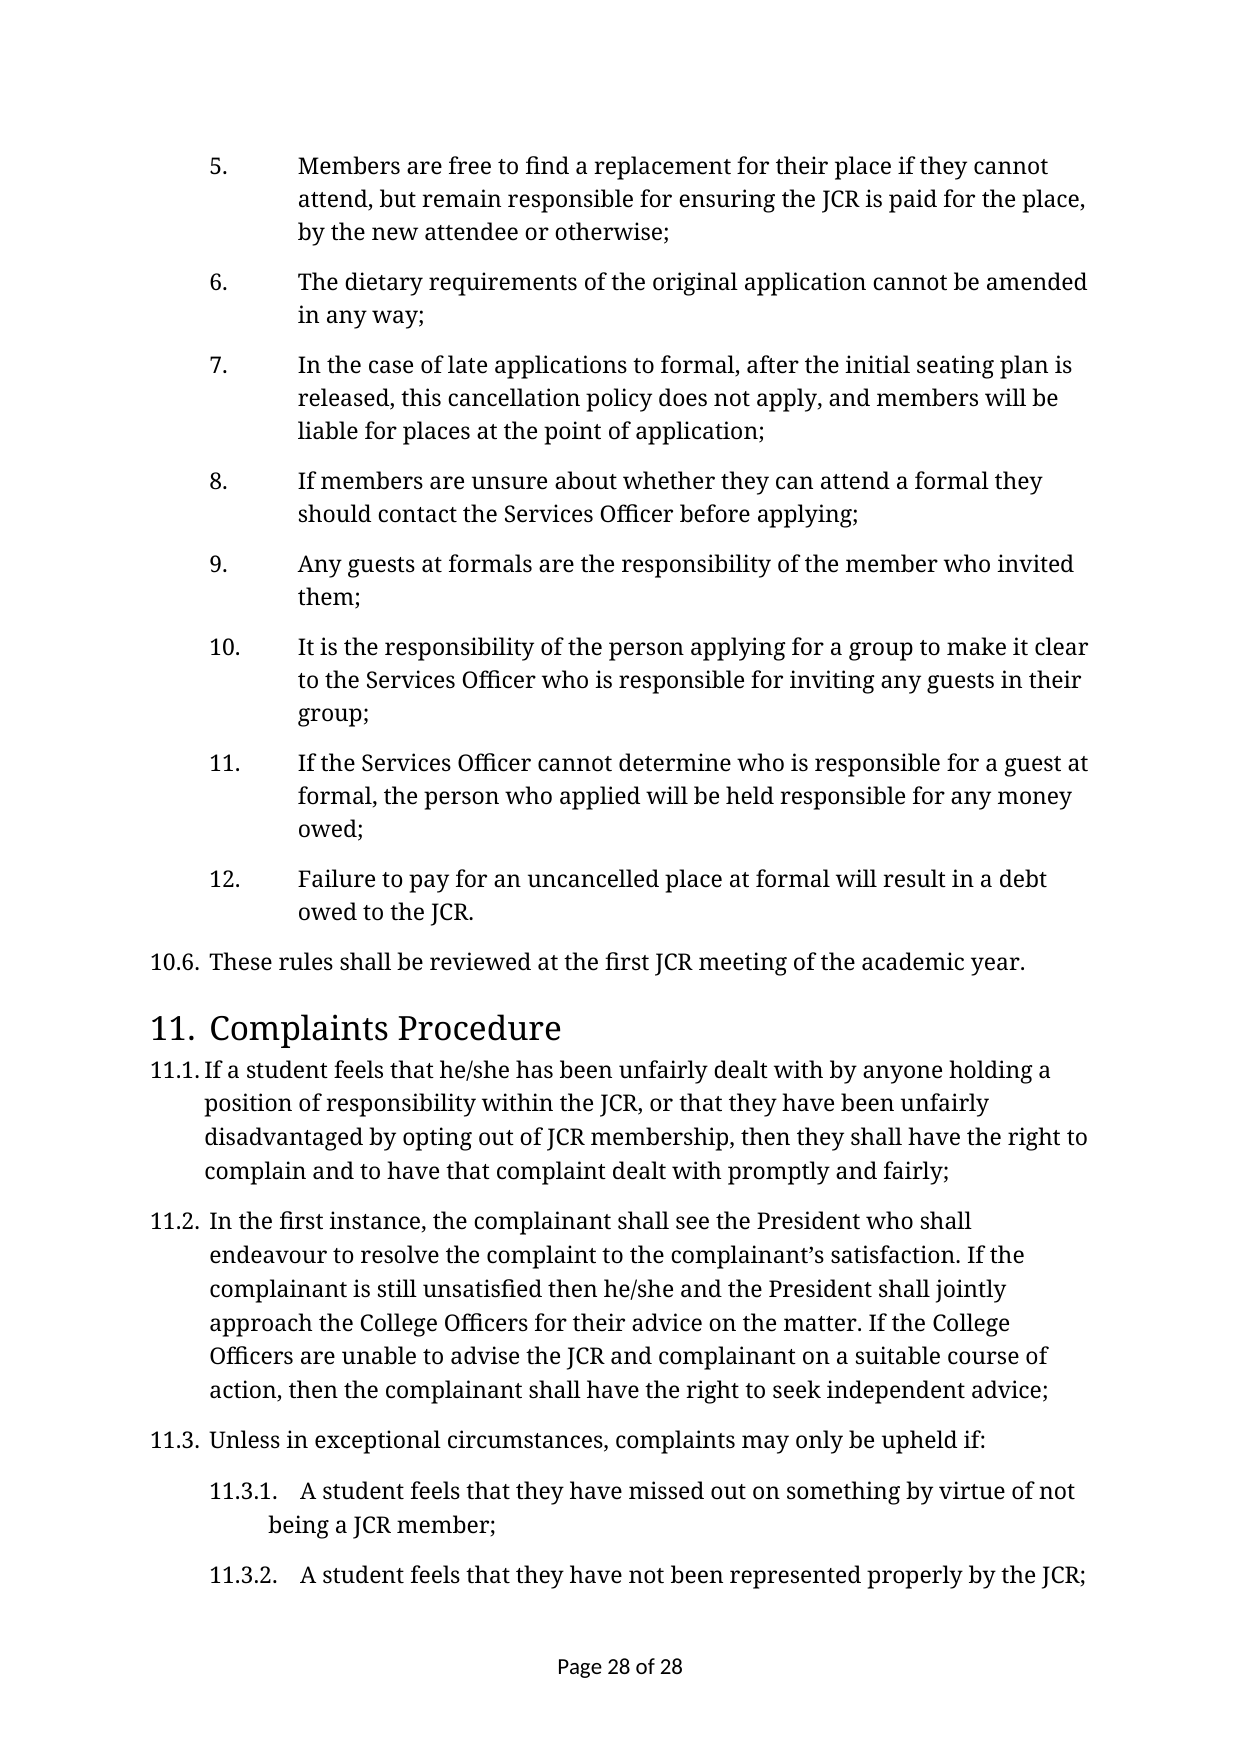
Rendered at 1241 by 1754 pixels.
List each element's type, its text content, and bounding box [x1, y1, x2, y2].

list A student feels that they have missed out on something by virtue of not being a JCR member; [209, 1475, 1090, 1540]
list Members are free to find a replacement for their place if they cannot attend, but remain responsible for ensuring the JCR is paid for the place, by the new attendee or otherwise; [209, 150, 1090, 247]
list These rules shall be reviewed at the first JCR meeting of the academic year. [150, 946, 1090, 977]
subtitle Complaints Procedure [150, 1004, 1090, 1050]
list If a student feels that he/she has been unfairly dealt with by anyone holding a position of responsibility within the JCR, or that they have been unfairly disadvantaged by opting out of JCR membership, then they shall have the right to complain and to have that complaint dealt with promptly and fairly; [150, 1053, 1090, 1186]
list If the Services Officer cannot determine who is responsible for a guest at formal, the person who applied will be held responsible for any money owed; [209, 747, 1090, 844]
list It is the responsibility of the person applying for a group to make it clear to the Services Officer who is responsible for inviting any guests in their group; [209, 631, 1090, 728]
list Any guests at formals are the responsibility of the member who invited them; [209, 548, 1090, 612]
list A student feels that they have not been represented properly by the JCR; [209, 1559, 1090, 1590]
list In the first instance, the complainant shall see the President who shall endeavour to resolve the complaint to the complainant’s satisfaction. If the complainant is still unsatisfied then he/she and the President shall jointly approach the College Officers for their advice on the matter. If the College Officers are unable to advise the JCR and complainant on a suitable course of action, then the complainant shall have the right to seek independent advice; [150, 1205, 1090, 1405]
list If members are unsure about whether they can attend a formal they should contact the Services Officer before applying; [209, 465, 1090, 529]
list Unless in exceptional circumstances, complaints may only be upheld if: [150, 1424, 1090, 1456]
list In the case of late applications to formal, after the initial seating plan is released, this cancellation policy does not apply, and members will be liable for places at the point of application; [209, 349, 1090, 446]
list Failure to pay for an uncancelled place at formal will result in a debt owed to the JCR. [209, 863, 1090, 927]
list The dietary requirements of the original application cannot be amended in any way; [209, 266, 1090, 330]
